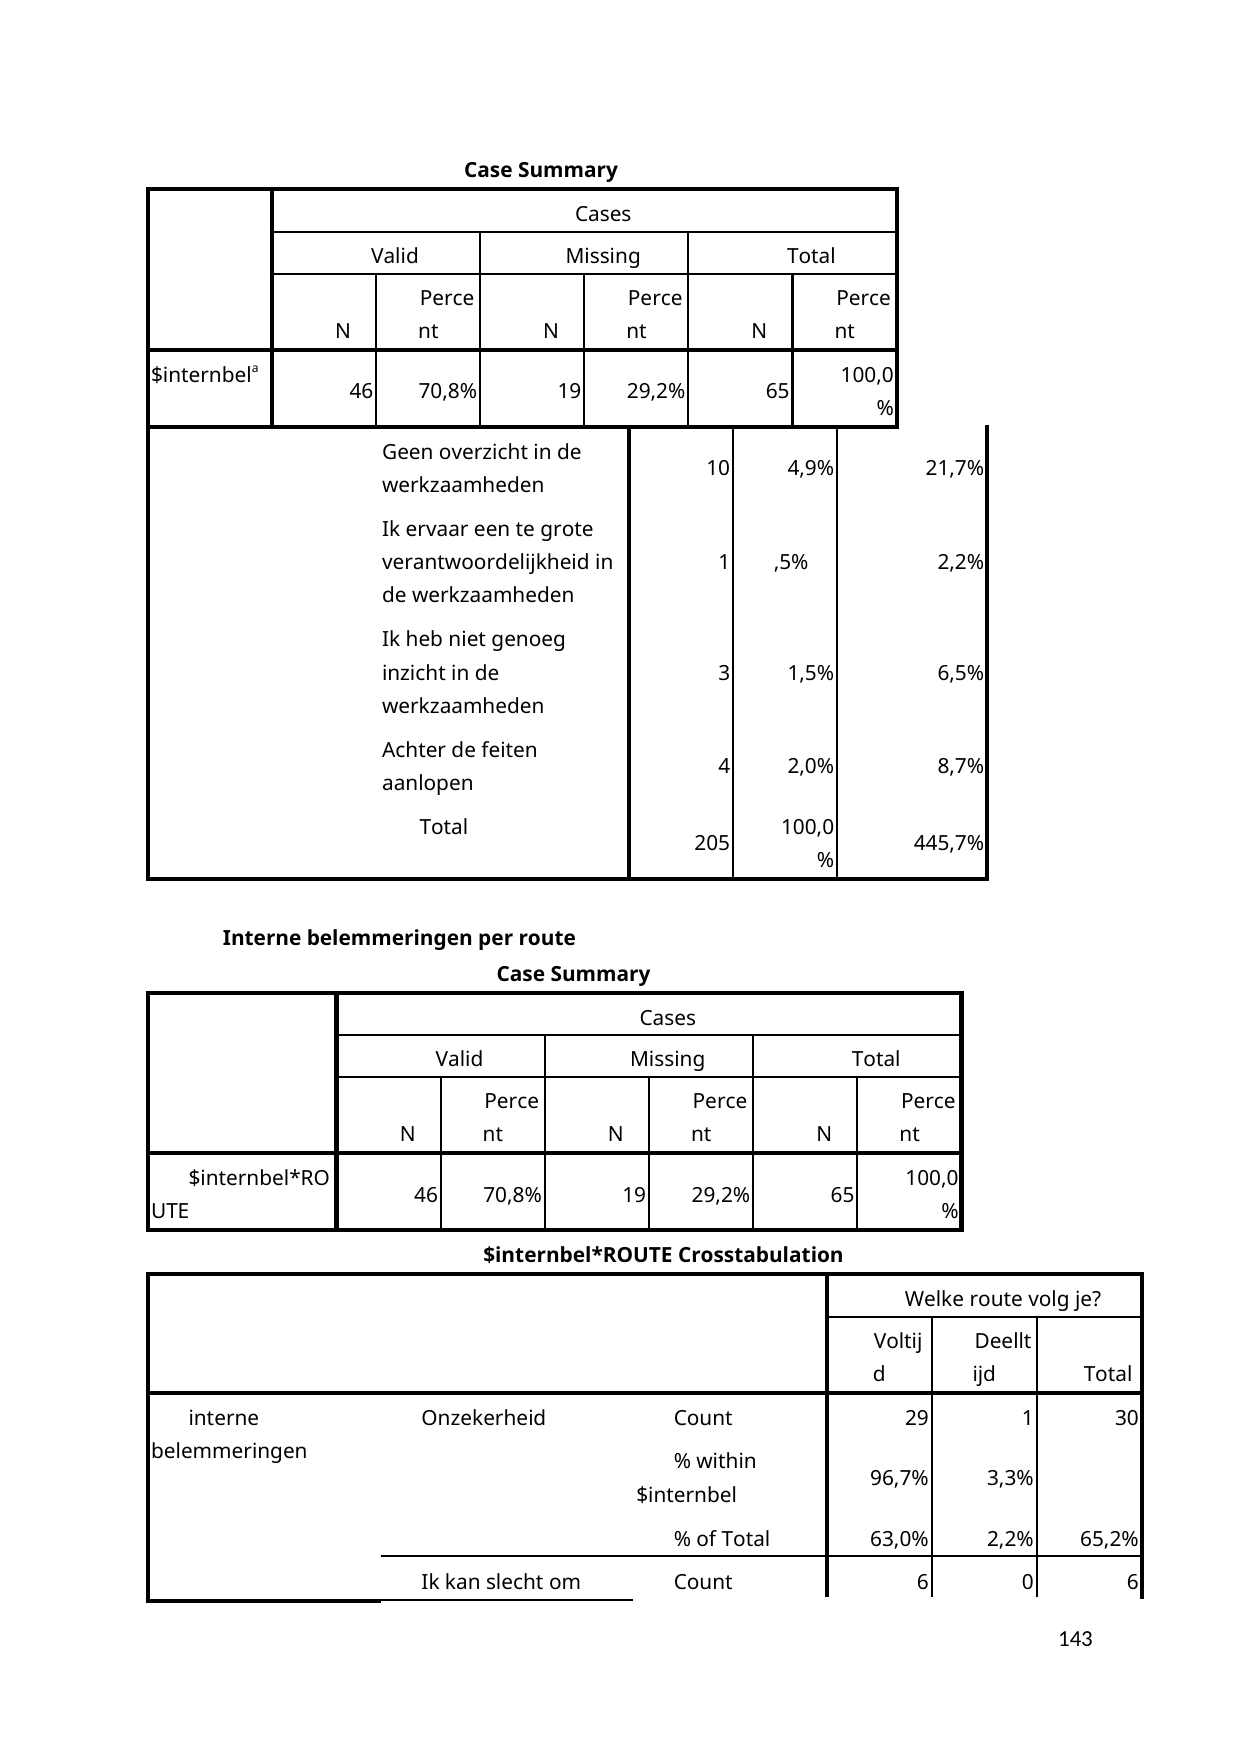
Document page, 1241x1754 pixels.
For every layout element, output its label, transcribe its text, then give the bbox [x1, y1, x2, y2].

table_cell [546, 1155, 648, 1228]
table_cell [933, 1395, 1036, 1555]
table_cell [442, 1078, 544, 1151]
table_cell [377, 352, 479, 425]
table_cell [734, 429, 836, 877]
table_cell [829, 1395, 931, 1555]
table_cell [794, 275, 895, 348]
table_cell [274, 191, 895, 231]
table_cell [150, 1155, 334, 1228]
text Interne belemmeringen per route [185, 923, 1093, 951]
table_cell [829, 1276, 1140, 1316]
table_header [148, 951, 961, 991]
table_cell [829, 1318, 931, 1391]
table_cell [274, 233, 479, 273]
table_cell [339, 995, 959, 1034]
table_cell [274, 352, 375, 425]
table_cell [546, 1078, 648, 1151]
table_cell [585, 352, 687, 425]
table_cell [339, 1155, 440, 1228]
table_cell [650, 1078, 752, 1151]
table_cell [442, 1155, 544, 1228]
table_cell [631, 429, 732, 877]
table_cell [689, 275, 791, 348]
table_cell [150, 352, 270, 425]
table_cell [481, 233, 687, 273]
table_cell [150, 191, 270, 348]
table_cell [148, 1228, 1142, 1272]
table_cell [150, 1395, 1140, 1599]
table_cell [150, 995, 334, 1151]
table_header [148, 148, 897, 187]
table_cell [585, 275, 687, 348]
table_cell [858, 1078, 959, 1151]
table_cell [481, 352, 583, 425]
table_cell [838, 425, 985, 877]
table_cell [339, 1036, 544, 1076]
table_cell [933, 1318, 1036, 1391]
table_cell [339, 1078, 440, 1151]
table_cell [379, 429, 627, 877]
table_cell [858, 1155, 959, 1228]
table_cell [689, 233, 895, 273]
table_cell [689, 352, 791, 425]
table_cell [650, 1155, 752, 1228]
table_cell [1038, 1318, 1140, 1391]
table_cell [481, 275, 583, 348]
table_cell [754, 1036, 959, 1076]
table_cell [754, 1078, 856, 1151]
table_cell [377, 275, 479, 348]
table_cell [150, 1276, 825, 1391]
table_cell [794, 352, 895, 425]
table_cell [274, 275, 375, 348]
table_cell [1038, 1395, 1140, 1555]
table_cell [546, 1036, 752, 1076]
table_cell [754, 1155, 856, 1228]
